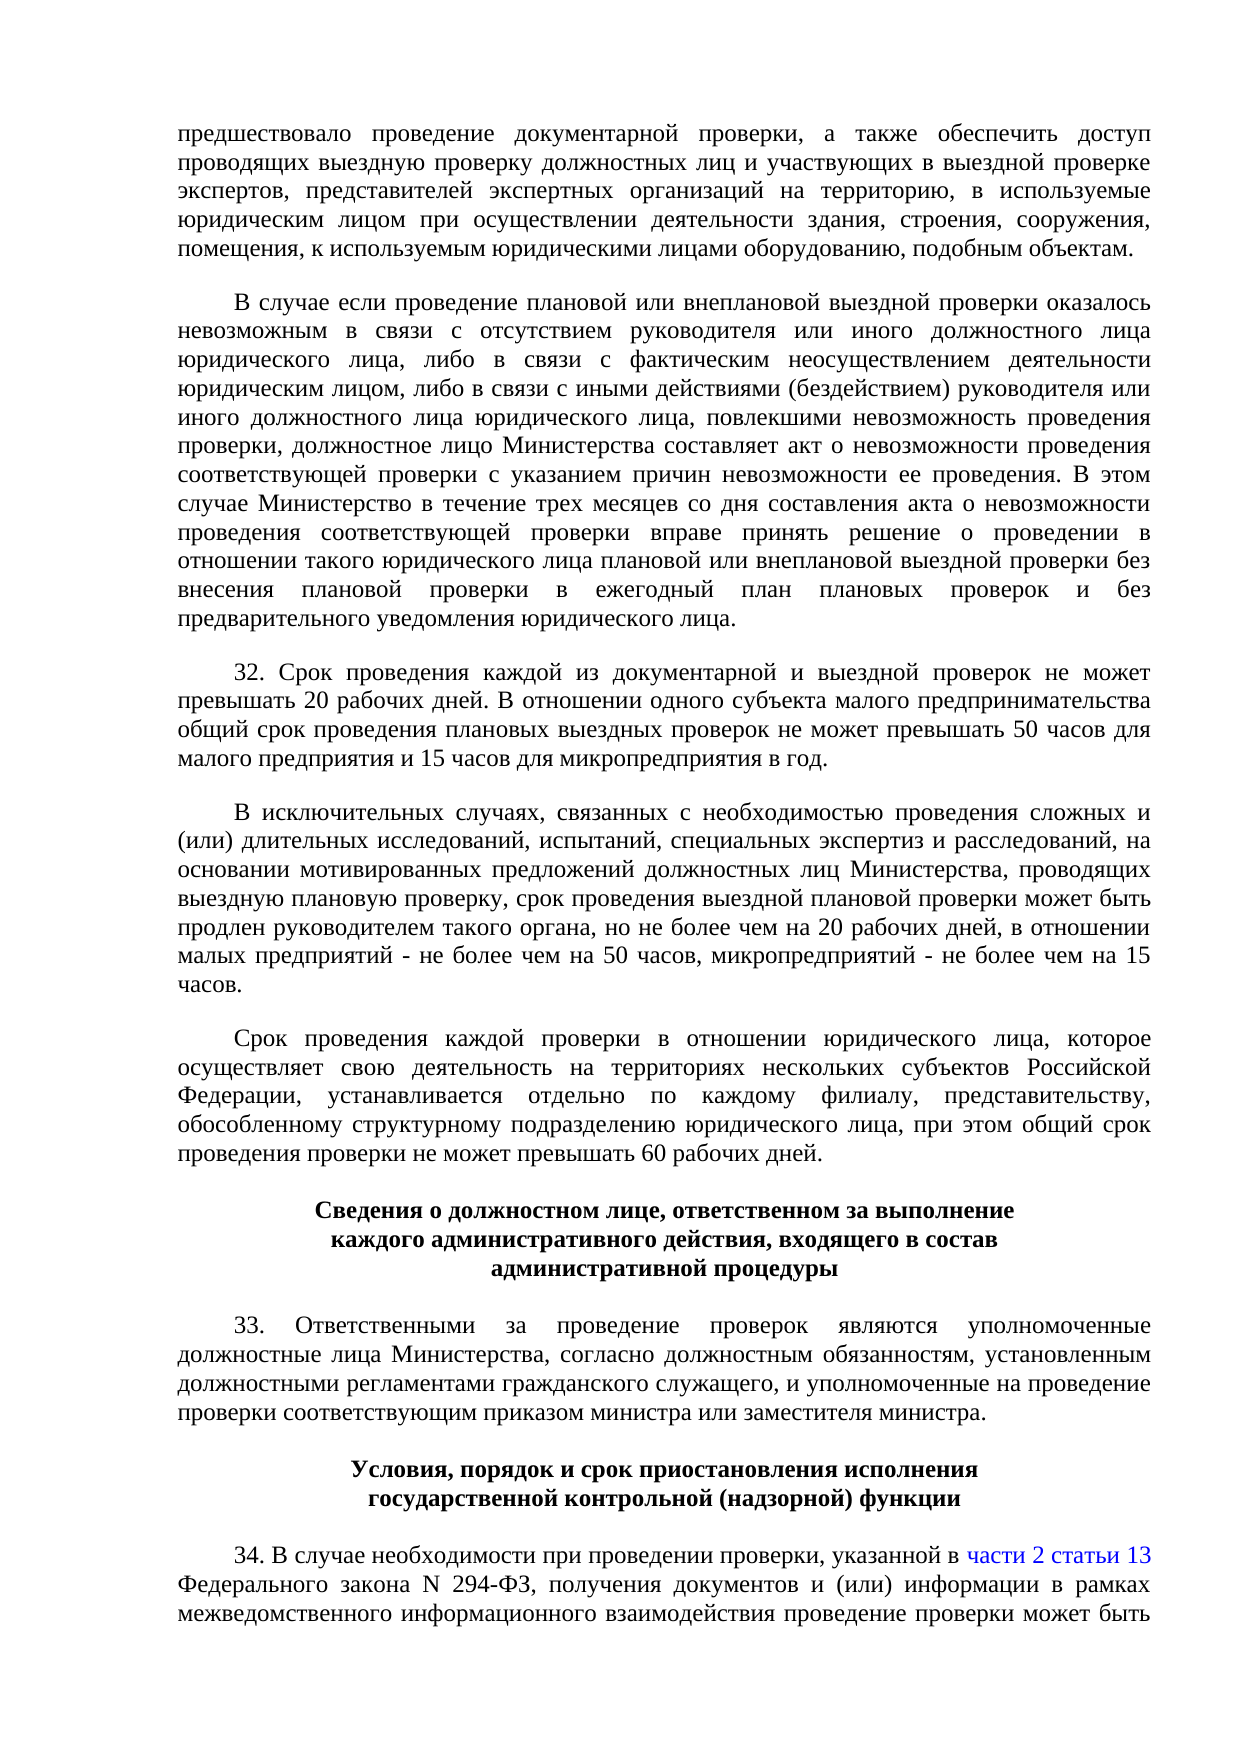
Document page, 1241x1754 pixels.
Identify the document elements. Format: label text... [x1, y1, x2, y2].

title Сведения о должностном лице, ответственном за выполнение [177, 1196, 1152, 1224]
text В случае если проведение плановой или внеплановой выездной проверки оказалось невозможным в связи с отсутствием руководителя или иного должностного лица юридического лица, либо в связи с фактическим неосуществлением деятельности юридическим лицом, либо в связи с иными действиями (бездействием) руководителя или иного должностного лица юридического лица, повлекшими невозможность проведения проверки, должностное лицо Министерства составляет акт о невозможности проведения соответствующей проверки с указанием причин невозможности ее проведения. В этом случае Министерство в течение трех месяцев со дня составления акта о невозможности проведения соответствующей проверки вправе принять решение о проведении в отношении такого юридического лица плановой или внеплановой выездной проверки без внесения плановой проверки в ежегодный план плановых проверок и без предварительного уведомления юридического лица. [177, 287, 1152, 632]
text 32. Срок проведения каждой из документарной и выездной проверок не может превышать 20 рабочих дней. В отношении одного субъекта малого предпринимательства общий срок проведения плановых выездных проверок не может превышать 50 часов для малого предприятия и 15 часов для микропредприятия в год. [177, 657, 1152, 772]
title административной процедуры [177, 1253, 1152, 1282]
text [177, 118, 1152, 262]
title Условия, порядок и срок приостановления исполнения [177, 1454, 1152, 1483]
title каждого административного действия, входящего в состав [177, 1224, 1152, 1253]
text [177, 1541, 1152, 1627]
text 33. Ответственными за проведение проверок являются уполномоченные должностные лица Министерства, согласно должностным обязанностям, установленным должностными регламентами гражданского служащего, и уполномоченные на проведение проверки соответствующим приказом министра или заместителя министра. [177, 1311, 1152, 1426]
text В исключительных случаях, связанных с необходимостью проведения сложных и (или) длительных исследований, испытаний, специальных экспертиз и расследований, на основании мотивированных предложений должностных лиц Министерства, проводящих выездную плановую проверку, срок проведения выездной плановой проверки может быть продлен руководителем такого органа, но не более чем на 20 рабочих дней, в отношении малых предприятий - не более чем на 50 часов, микропредприятий - не более чем на 15 часов. [177, 797, 1152, 998]
text Срок проведения каждой проверки в отношении юридического лица, которое осуществляет свою деятельность на территориях нескольких субъектов Российской Федерации, устанавливается отдельно по каждому филиалу, представительству, обособленному структурному подразделению юридического лица, при этом общий срок проведения проверки не может превышать 60 рабочих дней. [177, 1023, 1152, 1167]
title государственной контрольной (надзорной) функции [177, 1483, 1152, 1512]
